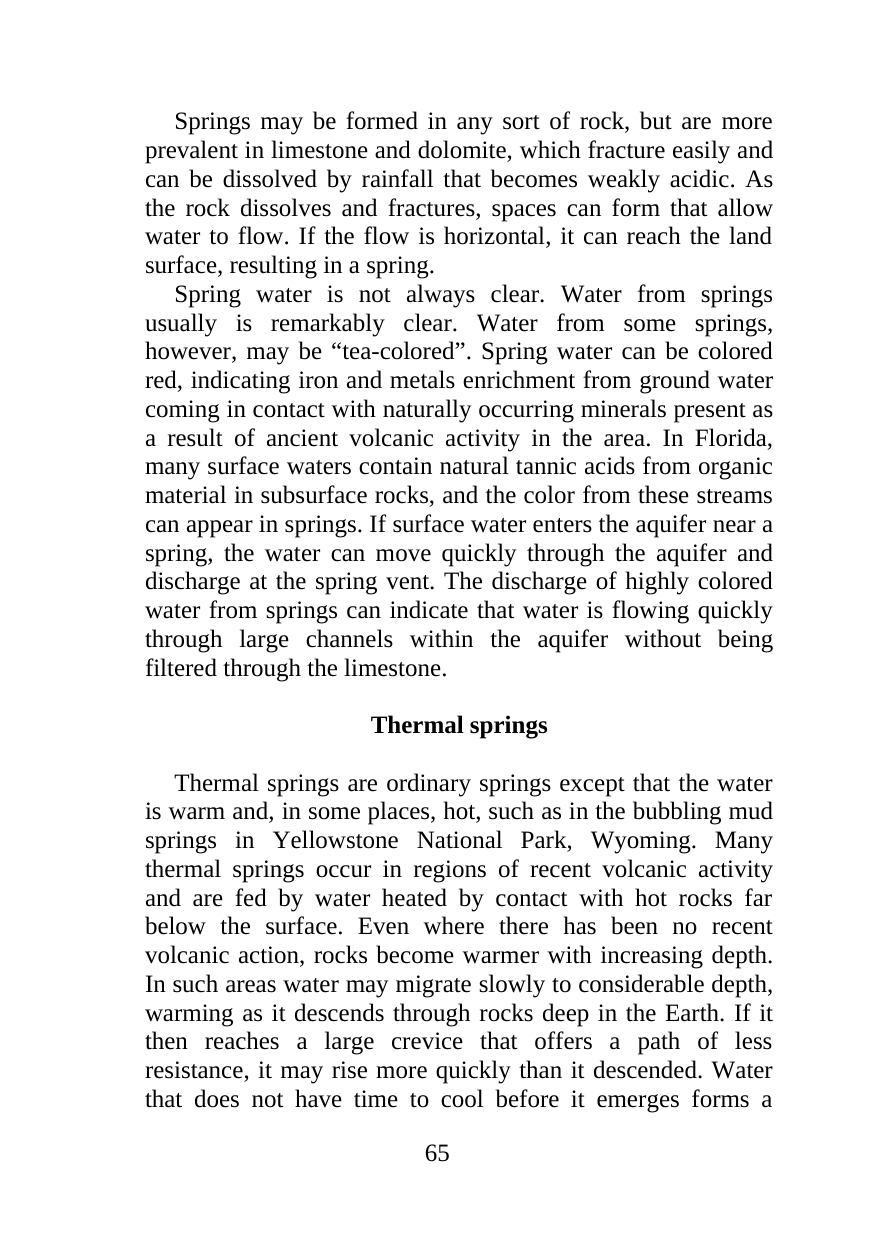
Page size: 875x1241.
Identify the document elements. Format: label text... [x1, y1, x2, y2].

text Spring water is not always clear. Water from springs usually is remarkably clear. Water from some springs, however, may be “tea-colored”. Spring water can be colored red, indicating iron and metals enrichment from ground water coming in contact with naturally occurring minerals present as a result of ancient volcanic activity in the area. In Florida, many surface waters contain natural tannic acids from organic material in subsurface rocks, and the color from these streams can appear in springs. If surface water enters the aquifer near a spring, the water can move quickly through the aquifer and discharge at the spring vent. The discharge of highly colored water from springs can indicate that water is flowing quickly through large channels within the aquifer without being filtered through the limestone. [145, 279, 774, 681]
text Springs may be formed in any sort of rock, but are more prevalent in limestone and dolomite, which fracture easily and can be dissolved by rainfall that becomes weakly acidic. As the rock dissolves and fractures, spaces can form that allow water to flow. If the flow is horizontal, it can reach the land surface, resulting in a spring. [145, 106, 774, 279]
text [145, 768, 774, 1113]
text Thermal springs [145, 710, 774, 739]
